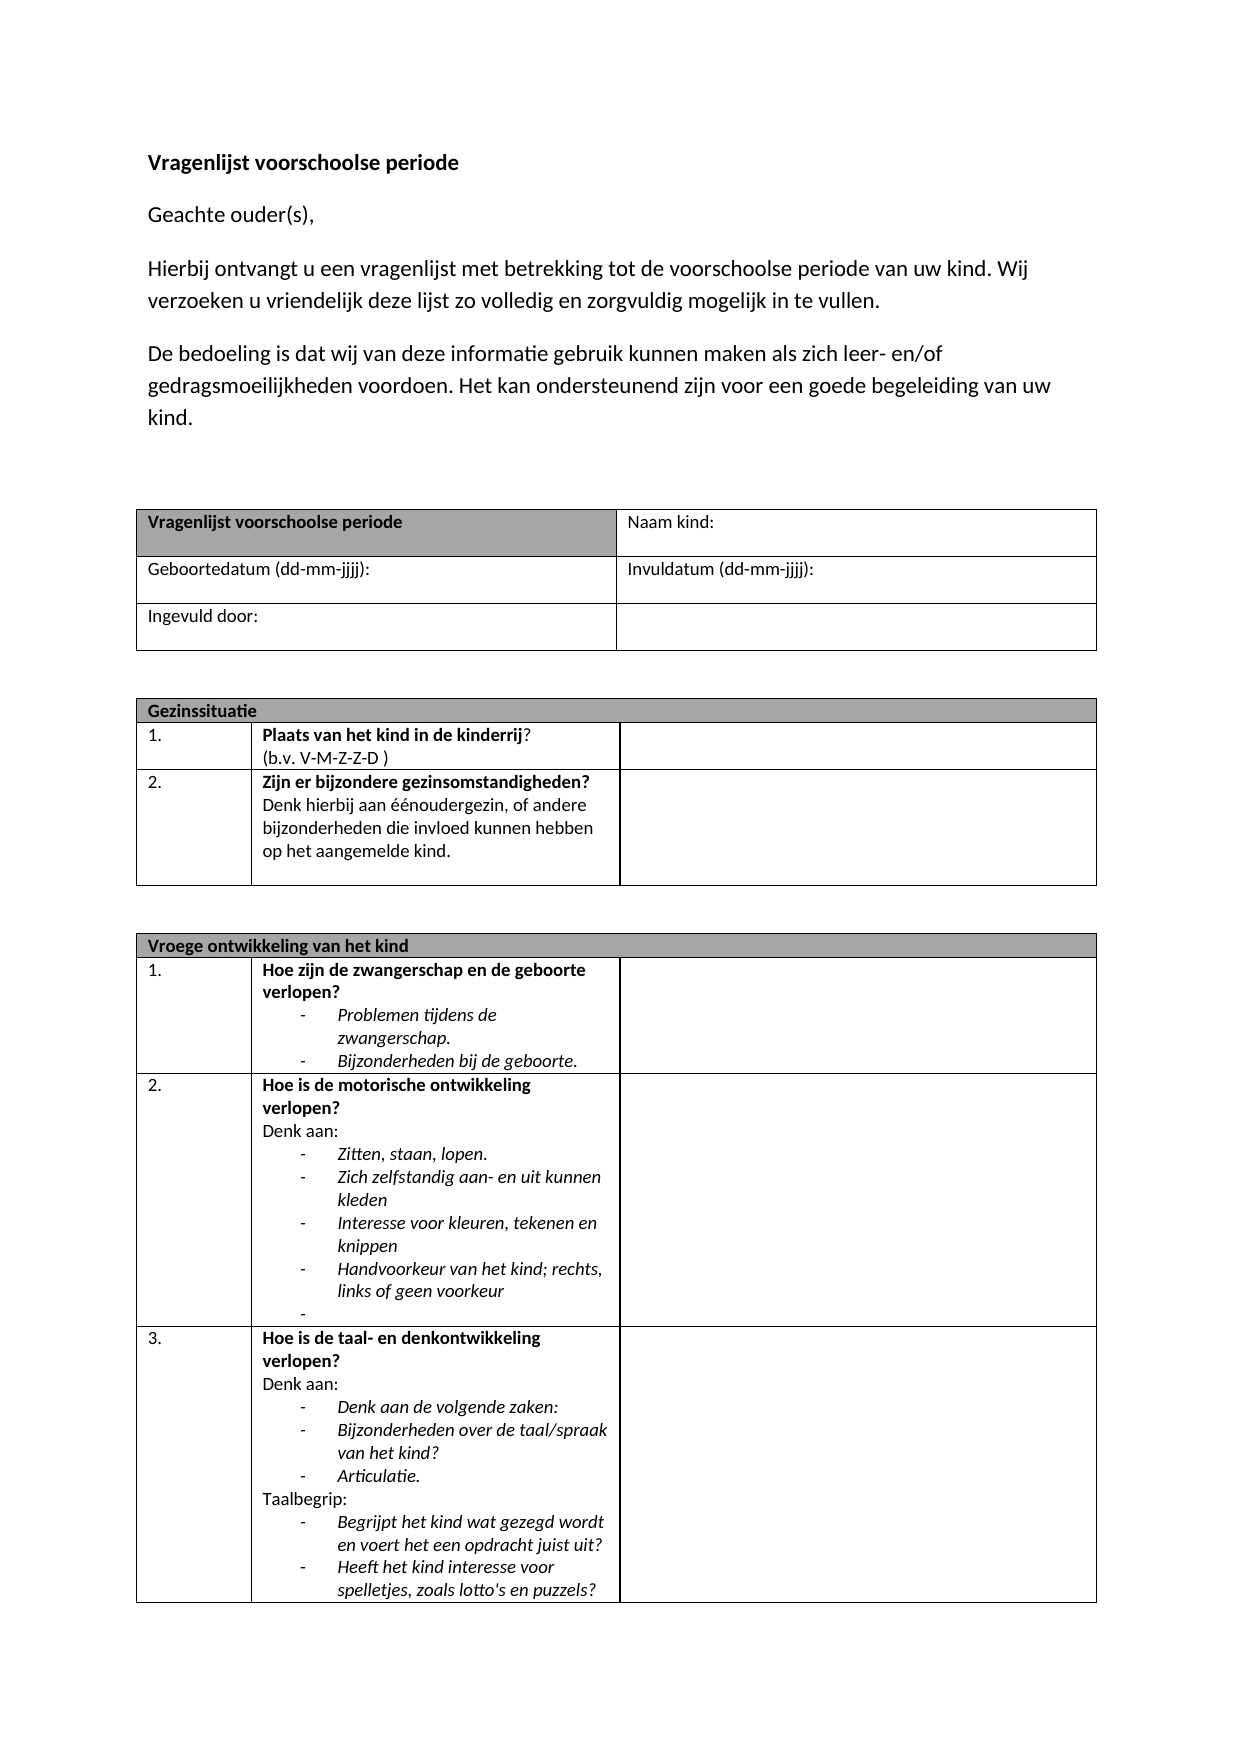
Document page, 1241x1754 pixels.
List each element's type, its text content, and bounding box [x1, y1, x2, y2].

table_header Gezinssituatie [137, 699, 1096, 722]
table_cell 2. [137, 1074, 251, 1326]
table_cell Plaats van het kind in de kinderrij? (b.v. V-M-Z-Z-D ) [252, 723, 619, 769]
text Vragenlijst voorschoolse periode [148, 148, 1093, 176]
text Hierbij ontvangt u een vragenlijst met betrekking tot de voorschoolse periode van uw kind. Wij verzoeken u vriendelijk deze lijst zo volledig en zorgvuldig mogelijk in te vullen. [148, 254, 1093, 314]
table_cell Invuldatum (dd-mm-jjjj): [617, 557, 1096, 603]
table_cell Hoe is de motorische ontwikkeling verlopen? Denk aan: Zitten, staan, lopen. Zich zelfstandig aan- en uit kunnen kleden Interesse voor kleuren, tekenen en knippen Handvoorkeur van het kind; rechts, links of geen voorkeur [252, 1074, 619, 1326]
text De bedoeling is dat wij van deze informatie gebruik kunnen maken als zich leer- en/of gedragsmoeilijkheden voordoen. Het kan ondersteunend zijn voor een goede begeleiding van uw kind. [148, 339, 1093, 431]
table_cell Hoe zijn de zwangerschap en de geboorte verlopen? Problemen tijdens de zwangerschap. Bijzonderheden bij de geboorte. [252, 958, 619, 1072]
table_cell [621, 1074, 1096, 1326]
table_cell 1. [137, 723, 251, 769]
table_cell 1. [137, 958, 251, 1072]
table_cell 3. [137, 1327, 251, 1602]
table_cell 2. [137, 770, 251, 884]
table_header Naam kind: [617, 510, 1096, 556]
table_cell [617, 604, 1096, 650]
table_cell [252, 1327, 619, 1602]
table_cell [621, 723, 1096, 769]
table_cell Ingevuld door: [137, 604, 616, 650]
table_header Vragenlijst voorschoolse periode [137, 510, 616, 556]
table_cell [621, 1327, 1096, 1602]
table_cell [621, 958, 1096, 1072]
table_header Vroege ontwikkeling van het kind [137, 934, 1096, 957]
table_cell [621, 770, 1096, 884]
table_cell Zijn er bijzondere gezinsomstandigheden? Denk hierbij aan éénoudergezin, of andere bijzonderheden die invloed kunnen hebben op het aangemelde kind. [252, 770, 619, 884]
text Geachte ouder(s), [148, 201, 1093, 229]
table_cell Geboortedatum (dd-mm-jjjj): [137, 557, 616, 603]
